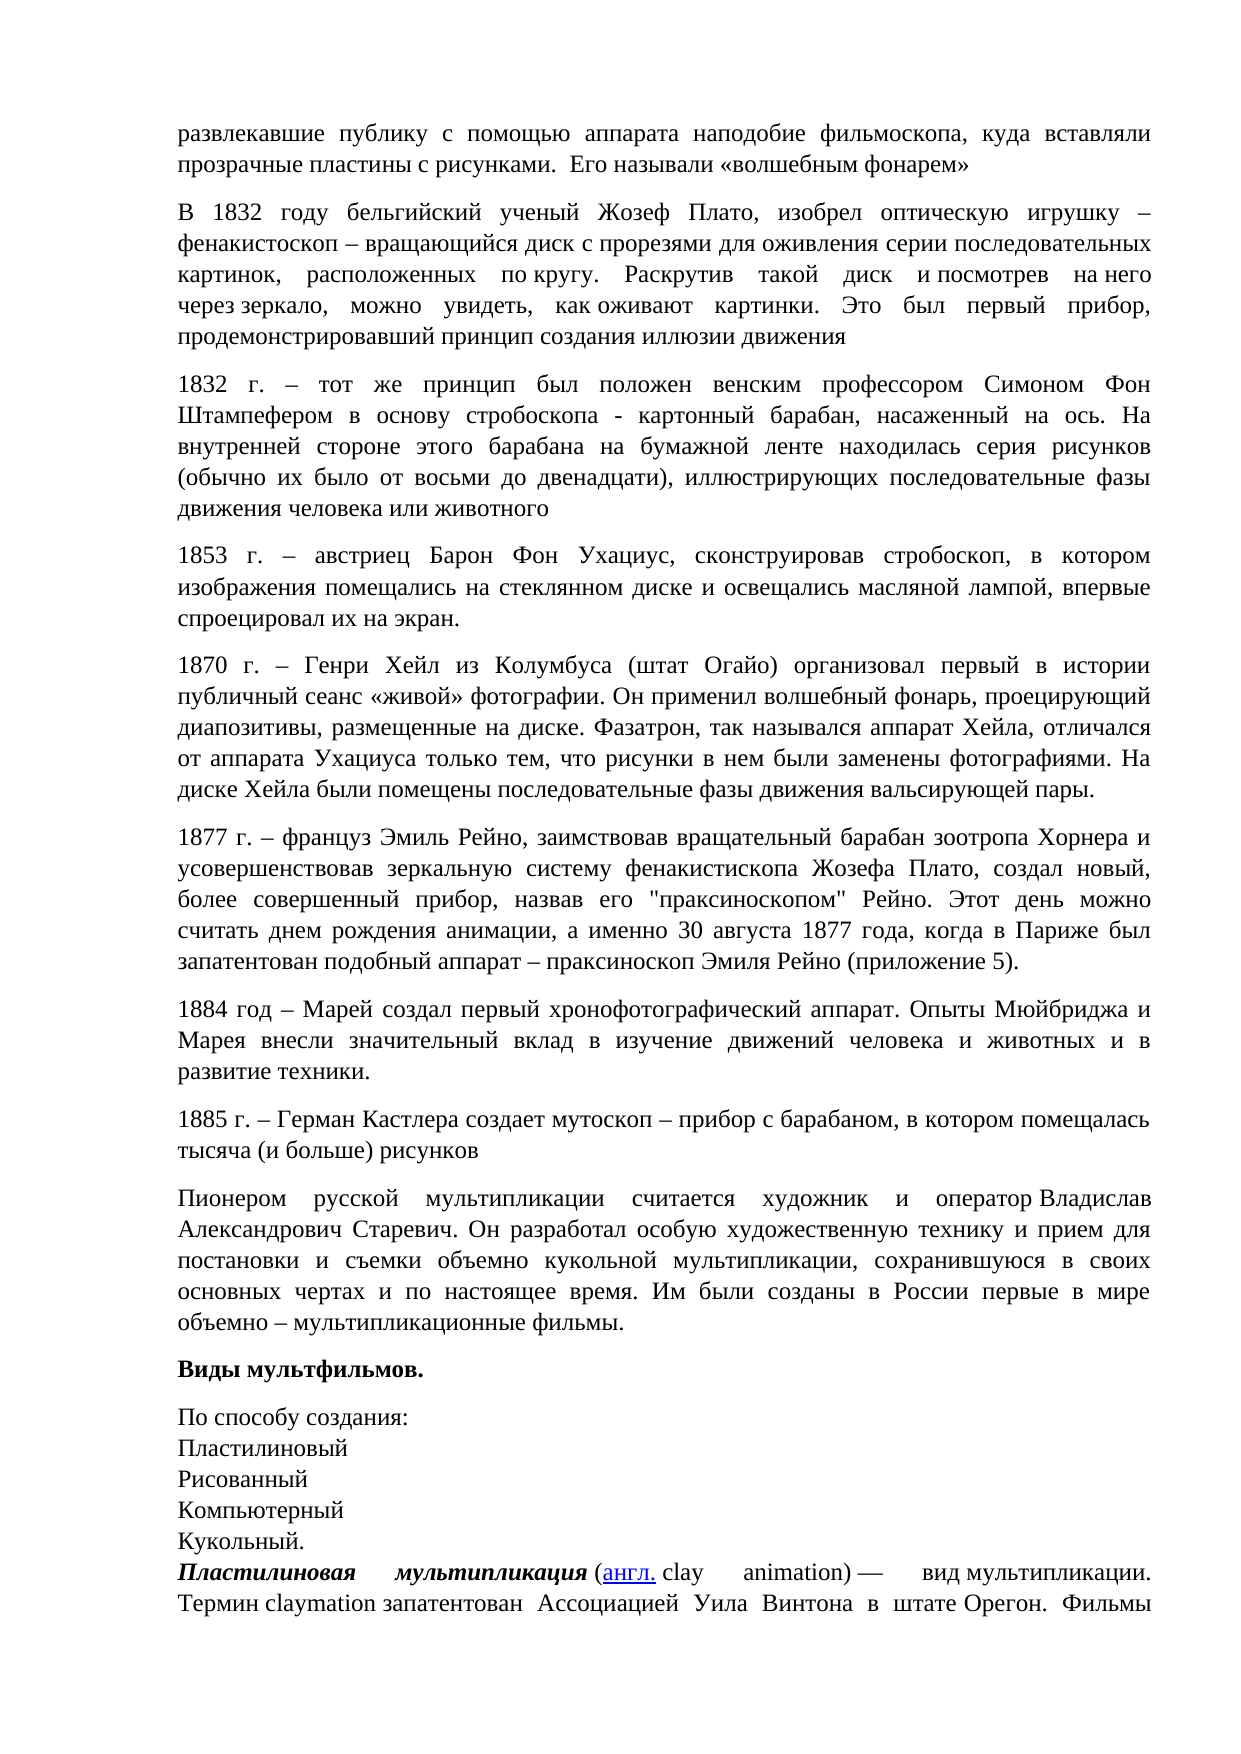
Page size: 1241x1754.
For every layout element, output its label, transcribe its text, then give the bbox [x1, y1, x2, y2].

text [177, 1557, 1152, 1617]
text 1884 год – Марей создал первый хронофотографический аппарат. Опыты Мюйбриджа и Марея внесли значительный вклад в изучение движений человека и животных и в развитие техники. [177, 994, 1152, 1085]
text 1853 г. – австриец Барон Фон Ухациус, сконструировав стробоскоп, в котором изображения помещались на стеклянном диске и освещались масляной лампой, впервые спроецировал их на экран. [177, 541, 1152, 631]
text В 1832 году бельгийский ученый Жозеф Плато, изобрел оптическую игрушку – фенакистоскоп – вращающийся диск с прорезями для оживления серии последовательных картинок, расположенных по кругу. Раскрутив такой диск и посмотрев на него через зеркало, можно увидеть, как оживают картинки. Это был первый прибор, продемонстрировавший принцип создания иллюзии движения [177, 197, 1152, 350]
text По способу создания: [177, 1402, 1152, 1431]
text Кукольный. [177, 1526, 1152, 1555]
text Виды мультфильмов. [177, 1354, 1152, 1383]
text 1877 г. – француз Эмиль Рейно, заимствовав вращательный барабан зоотропа Хорнера и усовершенствовав зеркальную систему фенакистископа Жозефа Плато, создал новый, более совершенный прибор, назвав его "праксиноскопом" Рейно. Этот день можно считать днем рождения анимации, а именно 30 августа 1877 года, когда в Париже был запатентован подобный аппарат – праксиноскоп Эмиля Рейно (приложение 5). [177, 822, 1152, 975]
text Компьютерный [177, 1495, 1152, 1524]
text Пионером русской мультипликации считается художник и оператор Владислав Александрович Старевич. Он разработал особую художественную технику и прием для постановки и съемки объемно кукольной мультипликации, сохранившуюся в своих основных чертах и по настоящее время. Им были созданы в России первые в мире объемно – мультипликационные фильмы. [177, 1183, 1152, 1336]
text Пластилиновый [177, 1433, 1152, 1462]
text 1870 г. – Генри Хейл из Колумбуса (штат Огайо) организовал первый в истории публичный сеанс «живой» фотографии. Он применил волшебный фонарь, проецирующий диапозитивы, размещенные на диске. Фазатрон, так назывался аппарат Хейла, отличался от аппарата Ухациуса только тем, что рисунки в нем были заменены фотографиями. На диске Хейла были помещены последовательные фазы движения вальсирующей пары. [177, 650, 1152, 803]
text 1832 г. – тот же принцип был положен венским профессором Симоном Фон Штампефером в основу стробоскопа - картонный барабан, насаженный на ось. На внутренней стороне этого барабана на бумажной ленте находилась серия рисунков (обычно их было от восьми до двенадцати), иллюстрирующих последовательные фазы движения человека или животного [177, 369, 1152, 522]
text Рисованный [177, 1464, 1152, 1493]
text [177, 118, 1152, 178]
text 1885 г. – Герман Кастлера создает мутоскоп – прибор с барабаном, в котором помещалась тысяча (и больше) рисунков [177, 1104, 1152, 1164]
